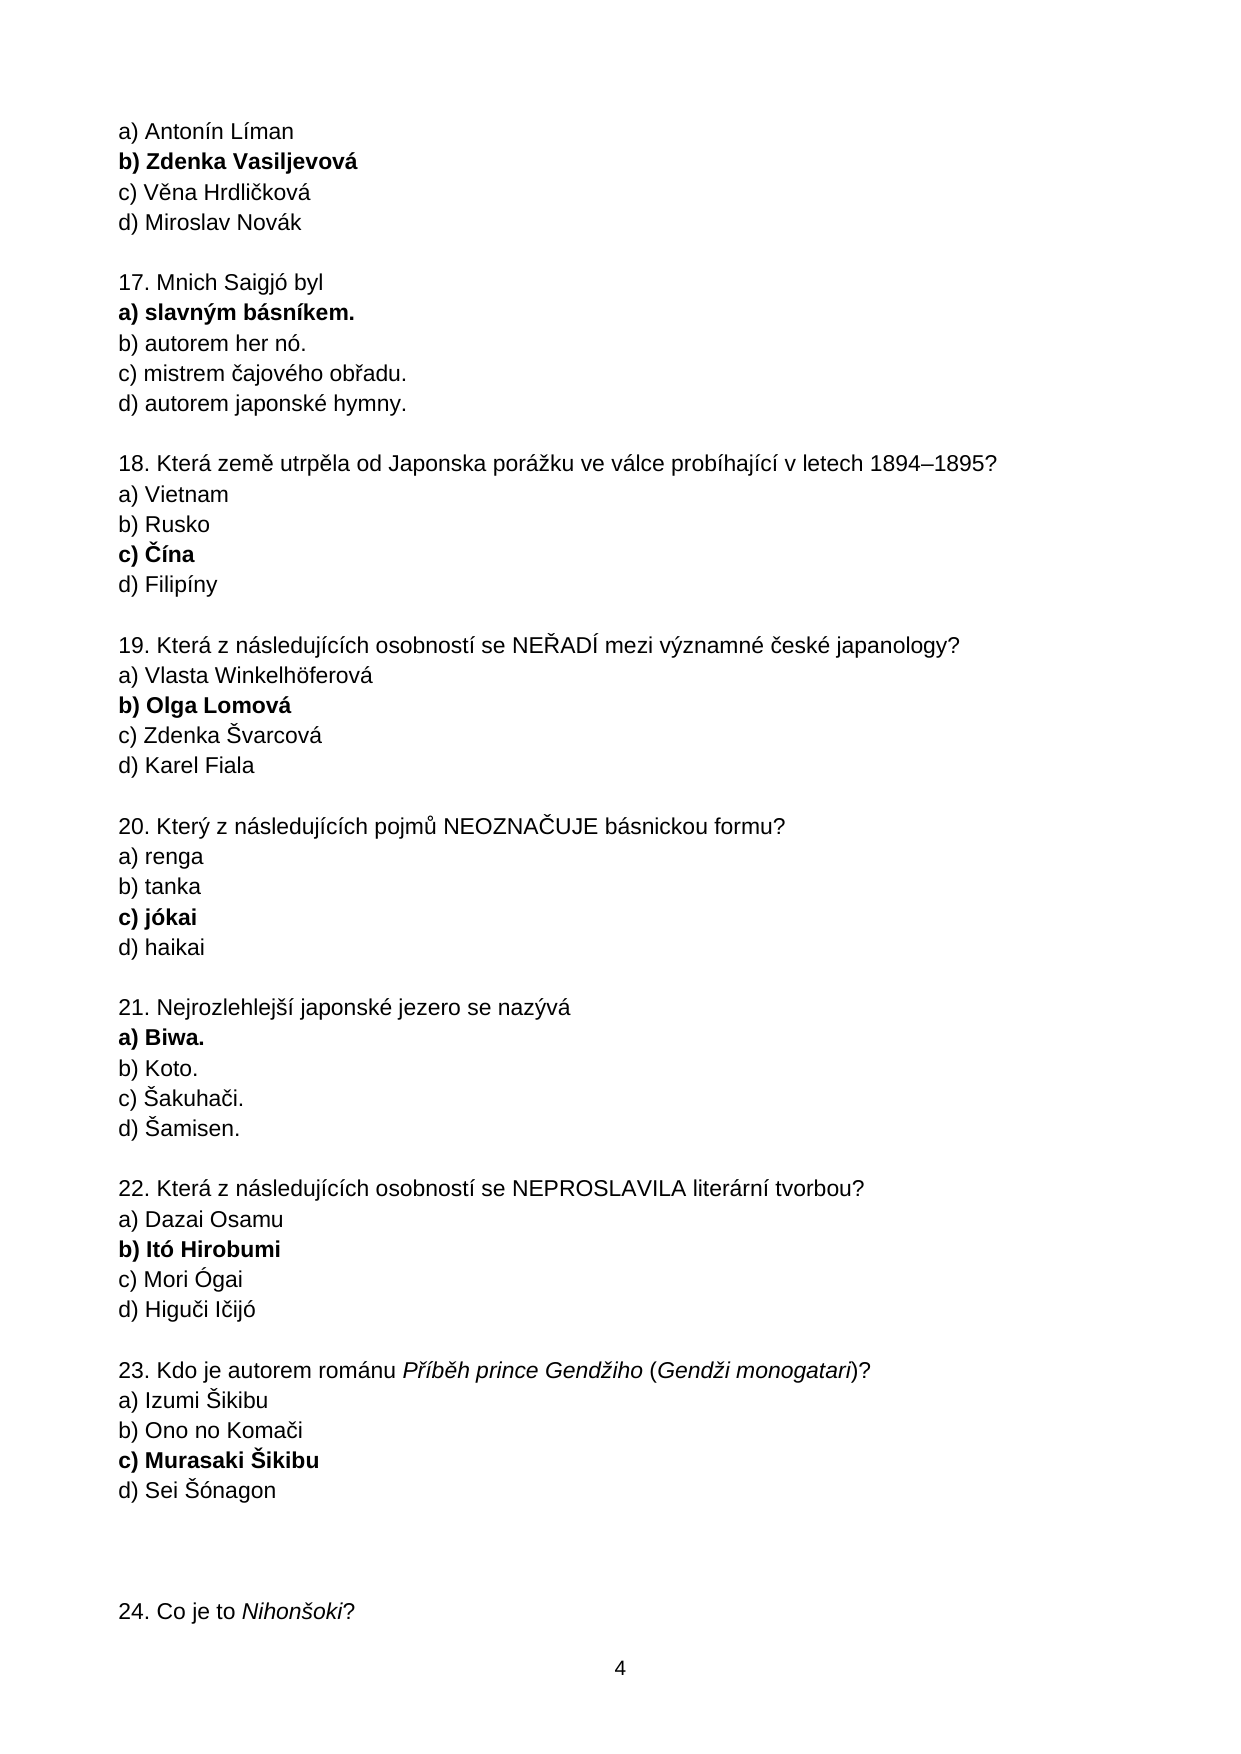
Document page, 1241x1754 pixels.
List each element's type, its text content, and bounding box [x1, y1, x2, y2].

text a) Antonín Líman [118, 118, 1122, 144]
text b) Koto. [118, 1054, 1122, 1081]
text c) mistrem čajového obřadu. [118, 360, 1122, 386]
text c) jókai [118, 903, 1122, 930]
text d) Higuči Ičijó [118, 1296, 1122, 1323]
text a) Vlasta Winkelhöferová [118, 662, 1122, 688]
text a) Biwa. [118, 1024, 1122, 1051]
text a) slavným básníkem. [118, 299, 1122, 326]
text c) Věna Hrdličková [118, 178, 1122, 205]
text a) Izumi Šikibu [118, 1387, 1122, 1413]
text 24. Co je to Nihonšoki? [118, 1598, 1122, 1625]
text c) Murasaki Šikibu [118, 1447, 1122, 1474]
text c) Zdenka Švarcová [118, 722, 1122, 749]
text a) Vietnam [118, 481, 1122, 507]
text b) Rusko [118, 511, 1122, 537]
text b) Itó Hirobumi [118, 1236, 1122, 1262]
text d) haikai [118, 934, 1122, 960]
text c) Šakuhači. [118, 1085, 1122, 1111]
text c) Mori Ógai [118, 1266, 1122, 1292]
text 18. Která země utrpěla od Japonska porážku ve válce probíhající v letech 1894–1895? [118, 450, 1122, 477]
text 23. Kdo je autorem románu Příběh prince Gendžiho (Gendži monogatari)? [118, 1357, 1122, 1383]
text 17. Mnich Saigjó byl [118, 269, 1122, 296]
text d) Filipíny [118, 571, 1122, 598]
text a) Dazai Osamu [118, 1206, 1122, 1232]
text c) Čína [118, 541, 1122, 567]
text d) autorem japonské hymny. [118, 390, 1122, 416]
text b) Zdenka Vasiljevová [118, 148, 1122, 175]
text b) Olga Lomová [118, 692, 1122, 718]
text b) autorem her nó. [118, 329, 1122, 356]
text 21. Nejrozlehlejší japonské jezero se nazývá [118, 994, 1122, 1021]
text d) Šamisen. [118, 1115, 1122, 1141]
text 19. Která z následujících osobností se NEŘADÍ mezi významné české japanology? [118, 632, 1122, 658]
text b) tanka [118, 873, 1122, 900]
text 20. Který z následujících pojmů NEOZNAČUJE básnickou formu? [118, 813, 1122, 839]
text d) Miroslav Novák [118, 209, 1122, 235]
text a) renga [118, 843, 1122, 869]
text d) Sei Šónagon [118, 1477, 1122, 1504]
text 22. Která z následujících osobností se NEPROSLAVILA literární tvorbou? [118, 1175, 1122, 1202]
text b) Ono no Komači [118, 1417, 1122, 1443]
text d) Karel Fiala [118, 752, 1122, 779]
